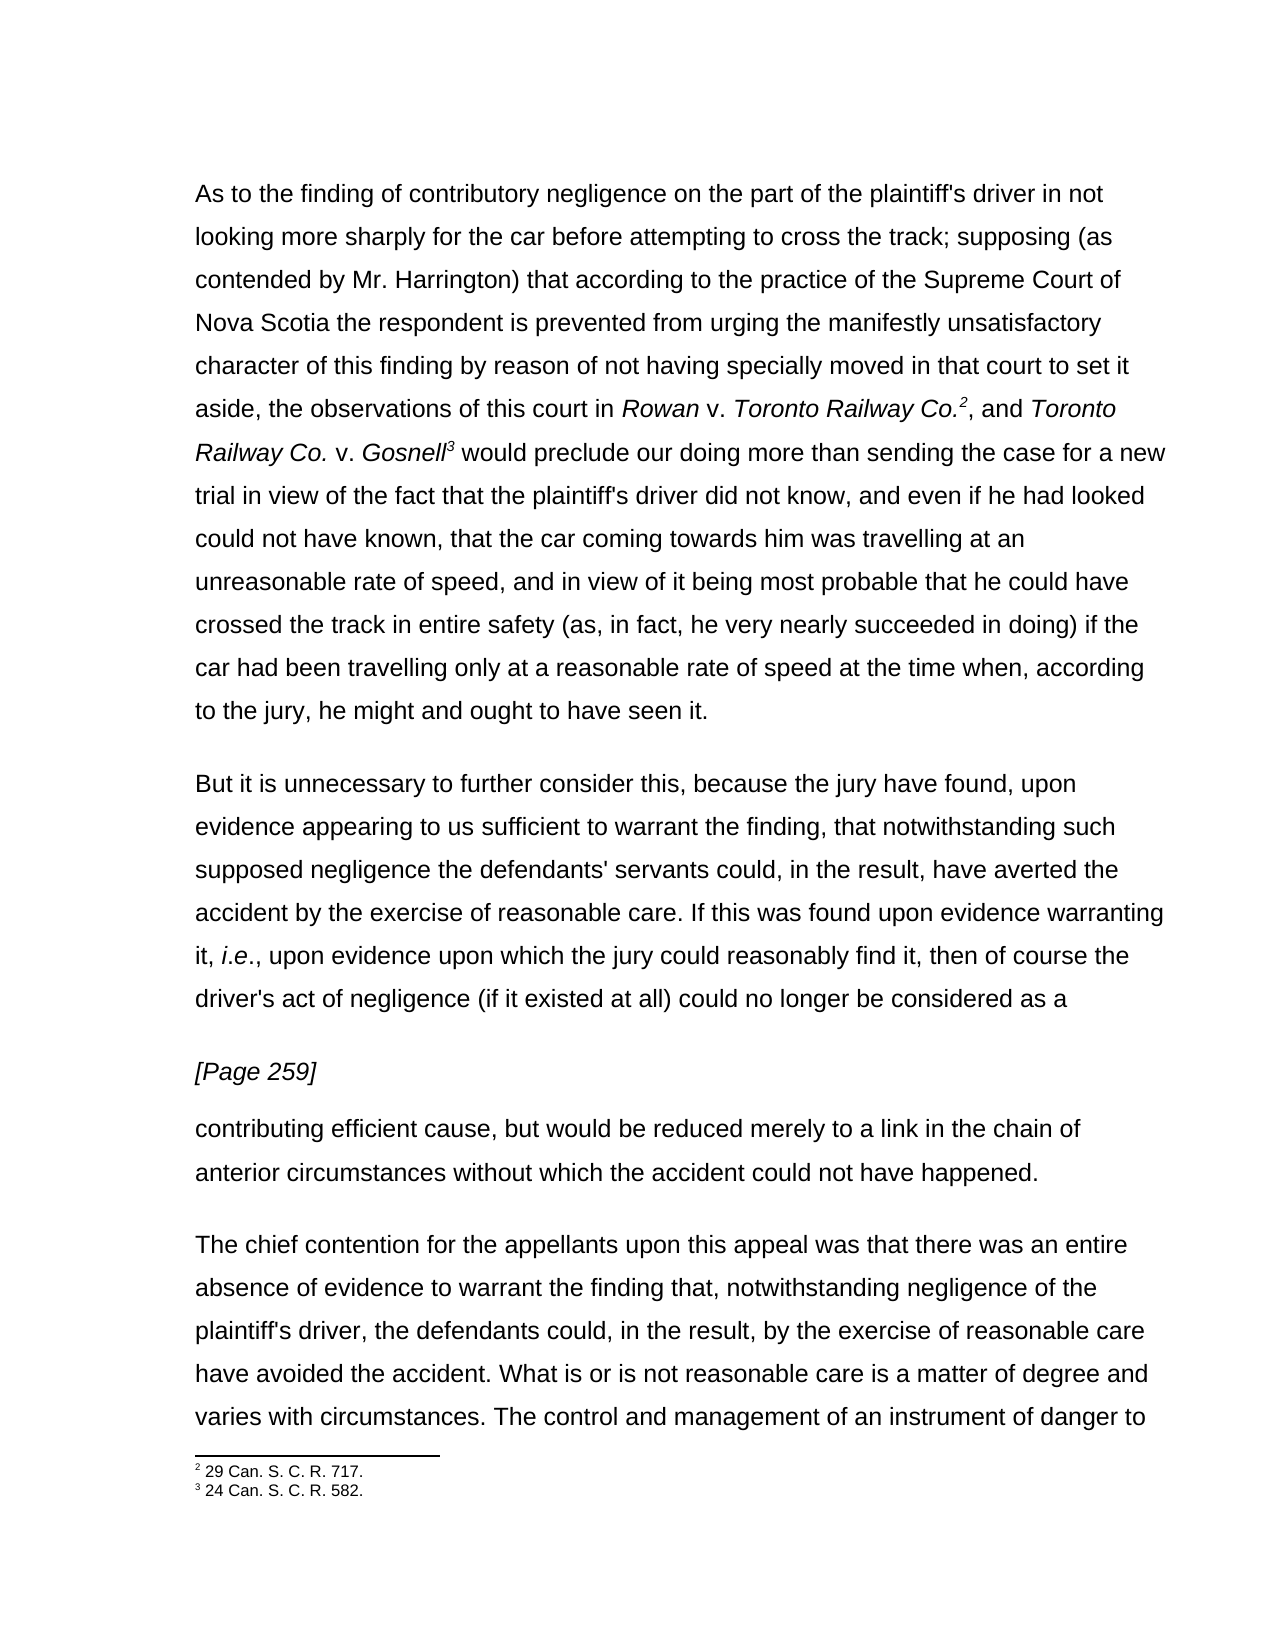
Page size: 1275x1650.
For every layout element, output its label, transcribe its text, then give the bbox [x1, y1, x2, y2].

text [Page 259] [195, 1056, 1170, 1085]
text contributing efficient cause, but would be reduced merely to a link in the chain of anterior circumstances without which the accident could not have happened. [195, 1114, 1170, 1186]
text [195, 1230, 1170, 1431]
text As to the finding of contributory negligence on the part of the plaintiff's driver in not looking more sharply for the car before attempting to cross the track; supposing (as contended by Mr. Harrington) that according to the practice of the Supreme Court of Nova Scotia the respondent is prevented from urging the manifestly unsatisfactory character of this finding by reason of not having specially moved in that court to set it aside, the observations of this court in Rowan v. Toronto Railway Co., and Toronto Railway Co. v. Gosnell would preclude our doing more than sending the case for a new trial in view of the fact that the plaintiff's driver did not know, and even if he had looked could not have known, that the car coming towards him was travelling at an unreasonable rate of speed, and in view of it being most probable that he could have crossed the track in entire safety (as, in fact, he very nearly succeeded in doing) if the car had been travelling only at a reasonable rate of speed at the time when, according to the jury, he might and ought to have seen it. [195, 179, 1170, 725]
text But it is unnecessary to further consider this, because the jury have found, upon evidence appearing to us sufficient to warrant the finding, that notwithstanding such supposed negligence the defendants' servants could, in the result, have averted the accident by the exercise of reasonable care. If this was found upon evidence warranting it, i.e., upon evidence upon which the jury could reasonably find it, then of course the driver's act of negligence (if it existed at all) could no longer be considered as a [195, 768, 1170, 1013]
